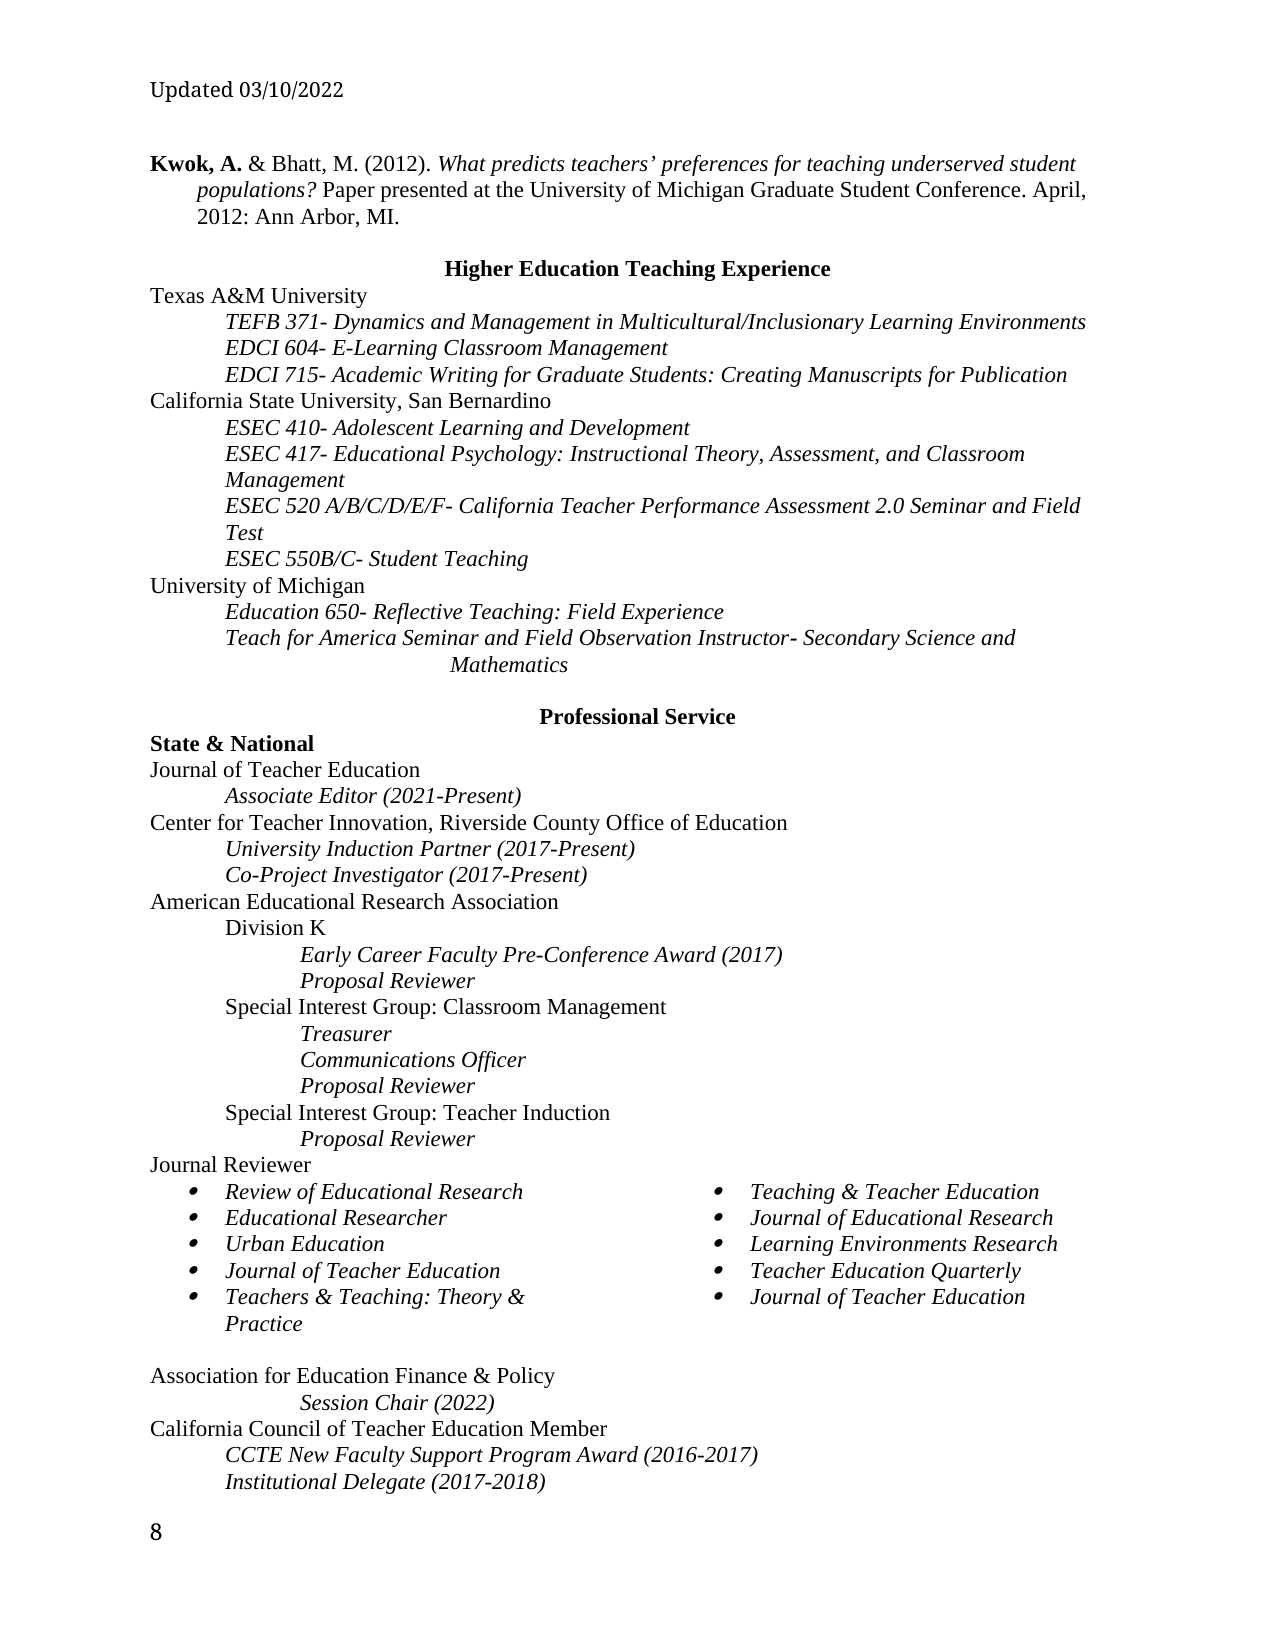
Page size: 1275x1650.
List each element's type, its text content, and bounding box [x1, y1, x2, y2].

list Learning Environments Research [712, 1231, 1125, 1257]
text Proposal Reviewer [300, 1125, 1125, 1151]
text University Induction Partner (2017-Present) [150, 835, 1125, 862]
text Division K [225, 914, 1125, 941]
text EDCI 604- E-Learning Classroom Management [225, 334, 1125, 361]
text Institutional Delegate (2017-2018) [225, 1468, 1125, 1494]
list Teacher Education Quarterly [712, 1257, 1125, 1283]
text Higher Education Teaching Experience [150, 255, 1125, 282]
text Associate Editor (2021-Present) [225, 782, 1125, 809]
text ESEC 417- Educational Psychology: Instructional Theory, Assessment, and Classroom Management [225, 440, 1125, 493]
text TEFB 371- Dynamics and Management in Multicultural/Inclusionary Learning Environments [225, 308, 1125, 334]
text Teach for America Seminar and Field Observation Instructor- Secondary Science and Mathematics [225, 624, 1125, 677]
text Texas A&M University [150, 282, 1125, 308]
text Center for Teacher Innovation, Riverside County Office of Education [150, 809, 1125, 835]
text Association for Education Finance & Policy [150, 1362, 1125, 1389]
text California Council of Teacher Education Member [150, 1415, 1125, 1441]
text Early Career Faculty Pre-Conference Award (2017) [300, 941, 1125, 967]
text CCTE New Faculty Support Program Award (2016-2017) [225, 1441, 1125, 1468]
text Kwok, A. & Bhatt, M. (2012). What predicts teachers’ preferences for teaching underserved student populations? Paper presented at the University of Michigan Graduate Student Conference. April, 2012: Ann Arbor, MI. [150, 150, 1125, 229]
list Journal of Teacher Education [187, 1257, 600, 1283]
text Proposal Reviewer [300, 1072, 1125, 1099]
list Review of Educational Research [187, 1178, 600, 1204]
text Treasurer [300, 1020, 1125, 1046]
text Professional Service [150, 703, 1125, 730]
text Education 650- Reflective Teaching: Field Experience [225, 598, 1125, 624]
text Session Chair (2022) [225, 1389, 1125, 1415]
list Urban Education [187, 1231, 600, 1257]
text Special Interest Group: Teacher Induction [225, 1099, 1125, 1125]
text Journal Reviewer [150, 1151, 1125, 1178]
text EDCI 715- Academic Writing for Graduate Students: Creating Manuscripts for Publication [225, 361, 1125, 387]
text American Educational Research Association [150, 888, 1125, 914]
text California State University, San Bernardino [150, 387, 1125, 413]
list Teaching & Teacher Education [712, 1178, 1125, 1204]
text ESEC 550B/C- Student Teaching [225, 545, 1125, 572]
text Co-Project Investigator (2017-Present) [150, 862, 1125, 888]
list Journal of Educational Research [712, 1204, 1125, 1231]
text Proposal Reviewer [300, 967, 1125, 993]
text ESEC 410- Adolescent Learning and Development [225, 413, 1125, 440]
text University of Michigan [150, 572, 1125, 598]
list Educational Researcher [187, 1204, 600, 1231]
list Journal of Teacher Education [712, 1283, 1125, 1309]
text Special Interest Group: Classroom Management [225, 993, 1125, 1020]
text ESEC 520 A/B/C/D/E/F- California Teacher Performance Assessment 2.0 Seminar and Field Test [225, 493, 1125, 545]
text State & National [150, 730, 1125, 756]
list Teachers & Teaching: Theory & Practice [187, 1283, 600, 1336]
text Journal of Teacher Education [150, 756, 1125, 782]
text Communications Officer [300, 1046, 1125, 1072]
